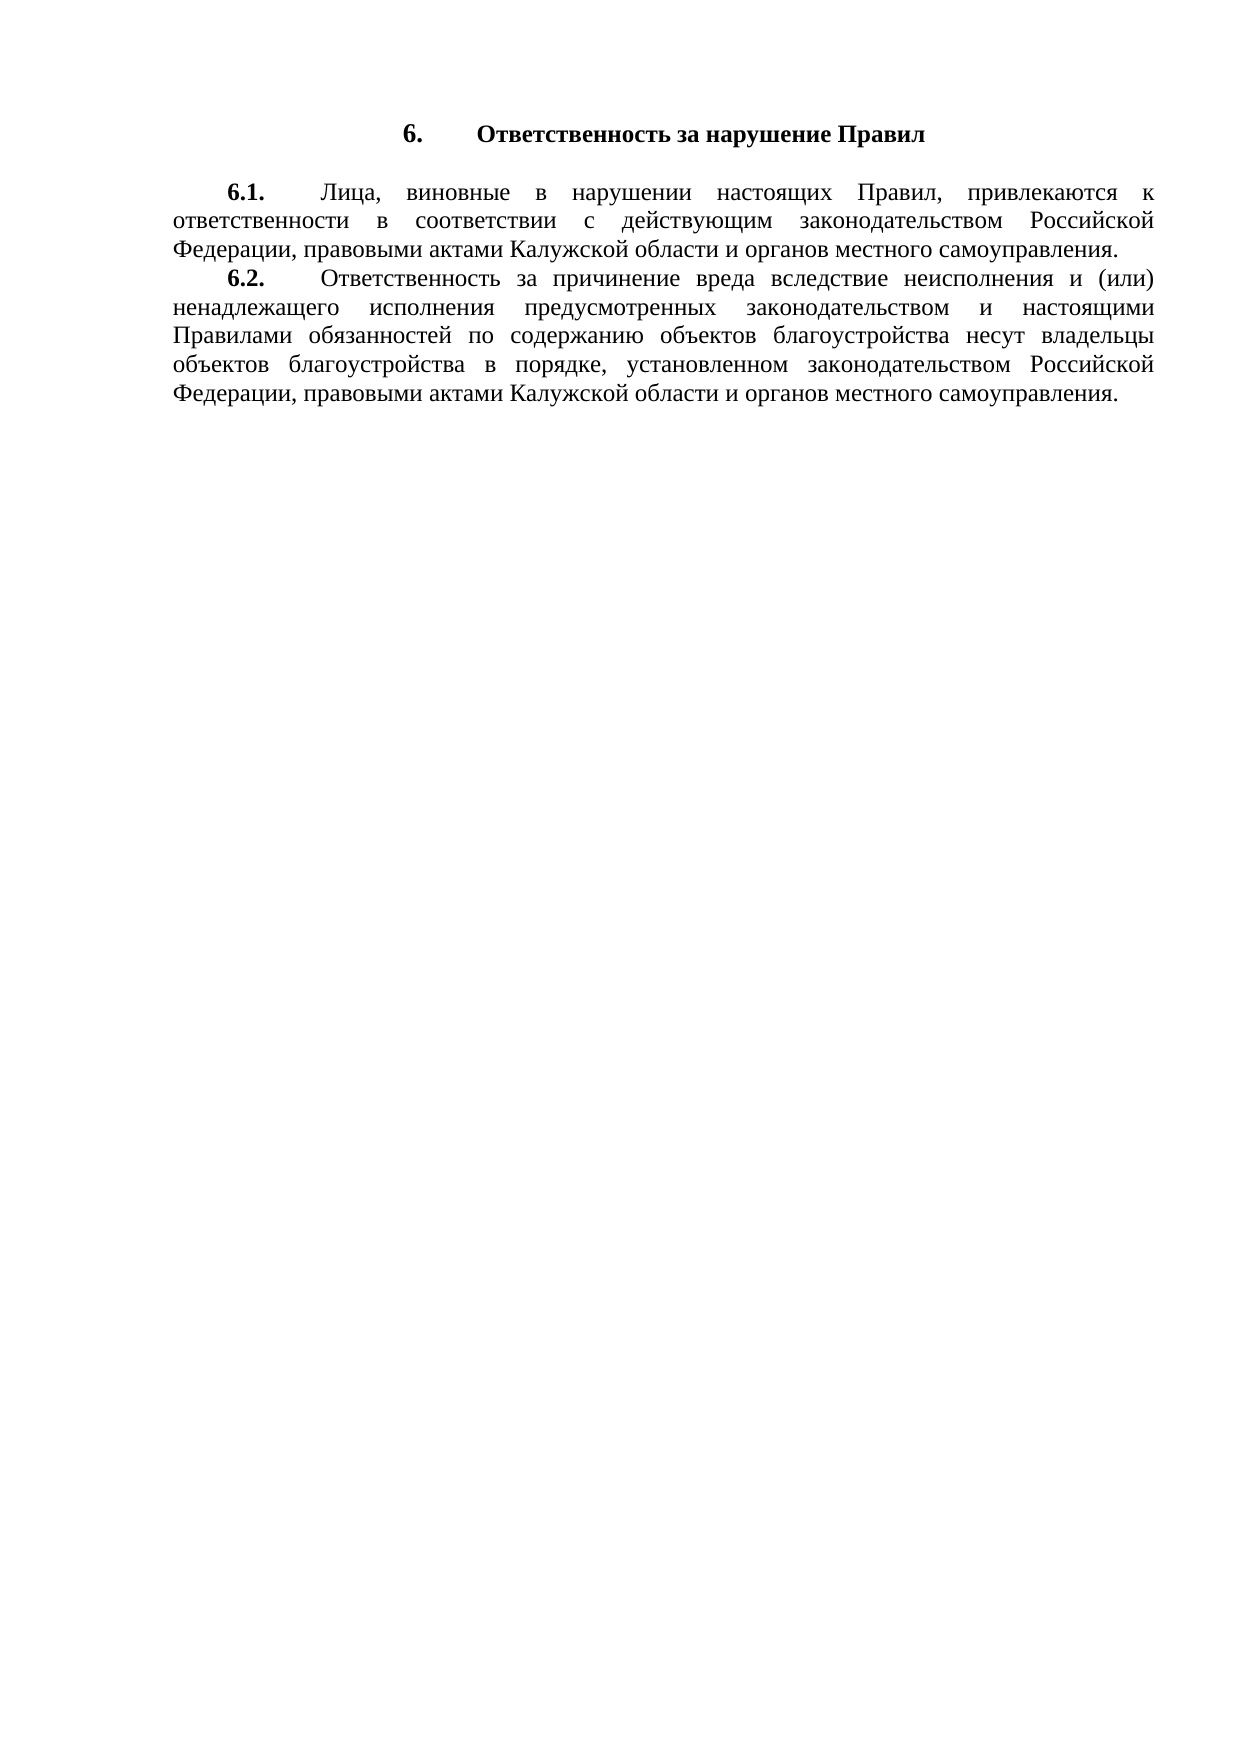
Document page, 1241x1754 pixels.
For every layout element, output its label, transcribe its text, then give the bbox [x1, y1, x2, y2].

list Ответственность за нарушение Правил [173, 117, 1155, 148]
list Лица, виновные в нарушении настоящих Правил, привлекаются к ответственности в соответствии с действующим законодательством Российской Федерации, правовыми актами Калужской области и органов местного самоуправления. [173, 177, 1155, 263]
list Ответственность за причинение вреда вследствие неисполнения и (или) ненадлежащего исполнения предусмотренных законодательством и настоящими Правилами обязанностей по содержанию объектов благоустройства несут владельцы объектов благоустройства в порядке, установленном законодательством Российской Федерации, правовыми актами Калужской области и органов местного самоуправления. [173, 263, 1155, 407]
